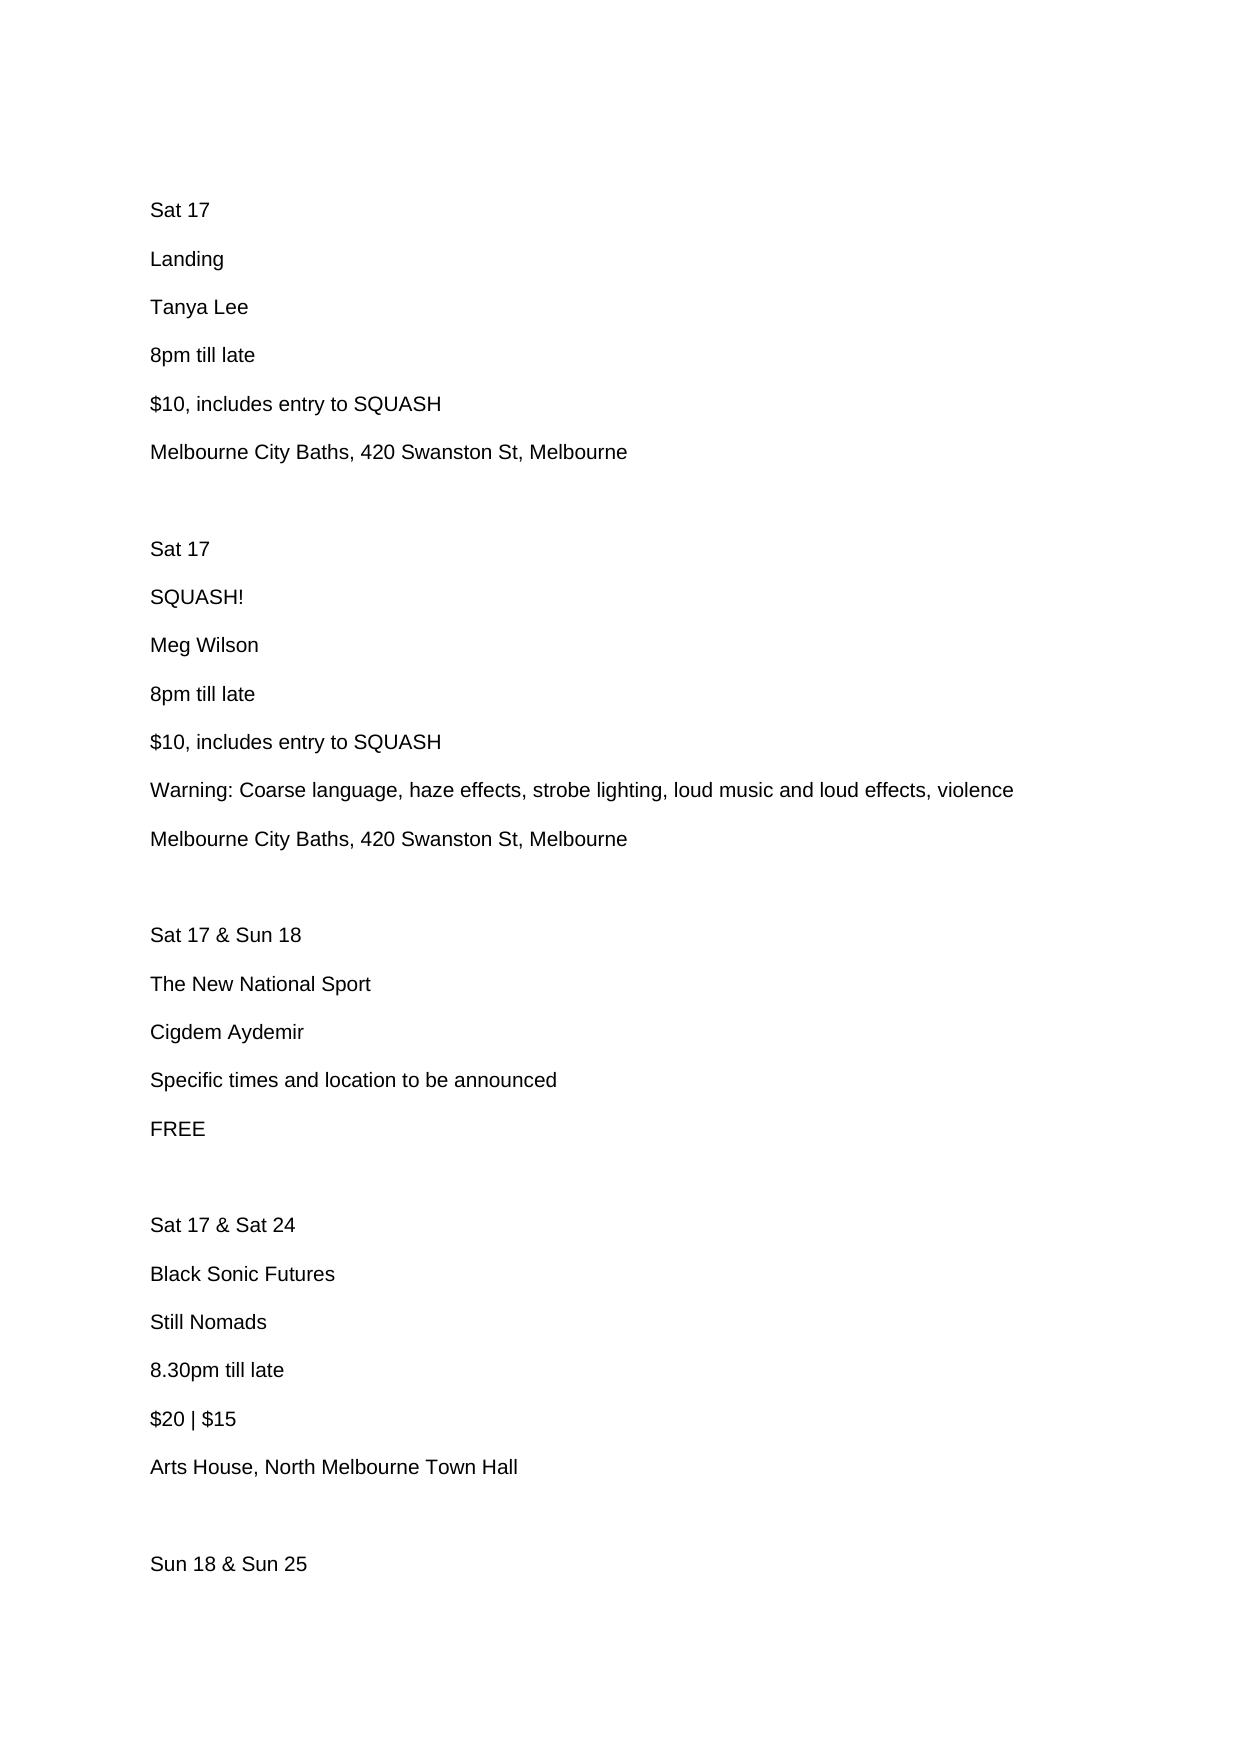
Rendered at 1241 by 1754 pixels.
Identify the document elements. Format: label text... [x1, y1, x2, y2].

text Sat 17 [150, 537, 1090, 561]
text Melbourne City Baths, 420 Swanston St, Melbourne [150, 827, 1090, 851]
text Meg Wilson [150, 633, 1090, 657]
text Specific times and location to be announced [150, 1068, 1090, 1092]
text Sat 17 & Sat 24 [150, 1213, 1090, 1237]
text Tanya Lee [150, 295, 1090, 319]
text SQUASH! [150, 585, 1090, 609]
text Sun 18 & Sun 25 [150, 1552, 1090, 1576]
text Still Nomads [150, 1310, 1090, 1334]
text Cigdem Aydemir [150, 1020, 1090, 1044]
text 8pm till late [150, 682, 1090, 706]
text Landing [150, 247, 1090, 271]
text Melbourne City Baths, 420 Swanston St, Melbourne [150, 440, 1090, 464]
text Sat 17 & Sun 18 [150, 923, 1090, 947]
text Sat 17 [150, 198, 1090, 222]
text 8.30pm till late [150, 1358, 1090, 1382]
text Black Sonic Futures [150, 1262, 1090, 1286]
text FREE [150, 1117, 1090, 1141]
text $10, includes entry to SQUASH [150, 392, 1090, 416]
text The New National Sport [150, 972, 1090, 996]
text Warning: Coarse language, haze effects, strobe lighting, loud music and loud effects, violence [150, 778, 1090, 802]
text 8pm till late [150, 343, 1090, 367]
text $20 | $15 [150, 1407, 1090, 1431]
text Arts House, North Melbourne Town Hall [150, 1455, 1090, 1479]
text $10, includes entry to SQUASH [150, 730, 1090, 754]
